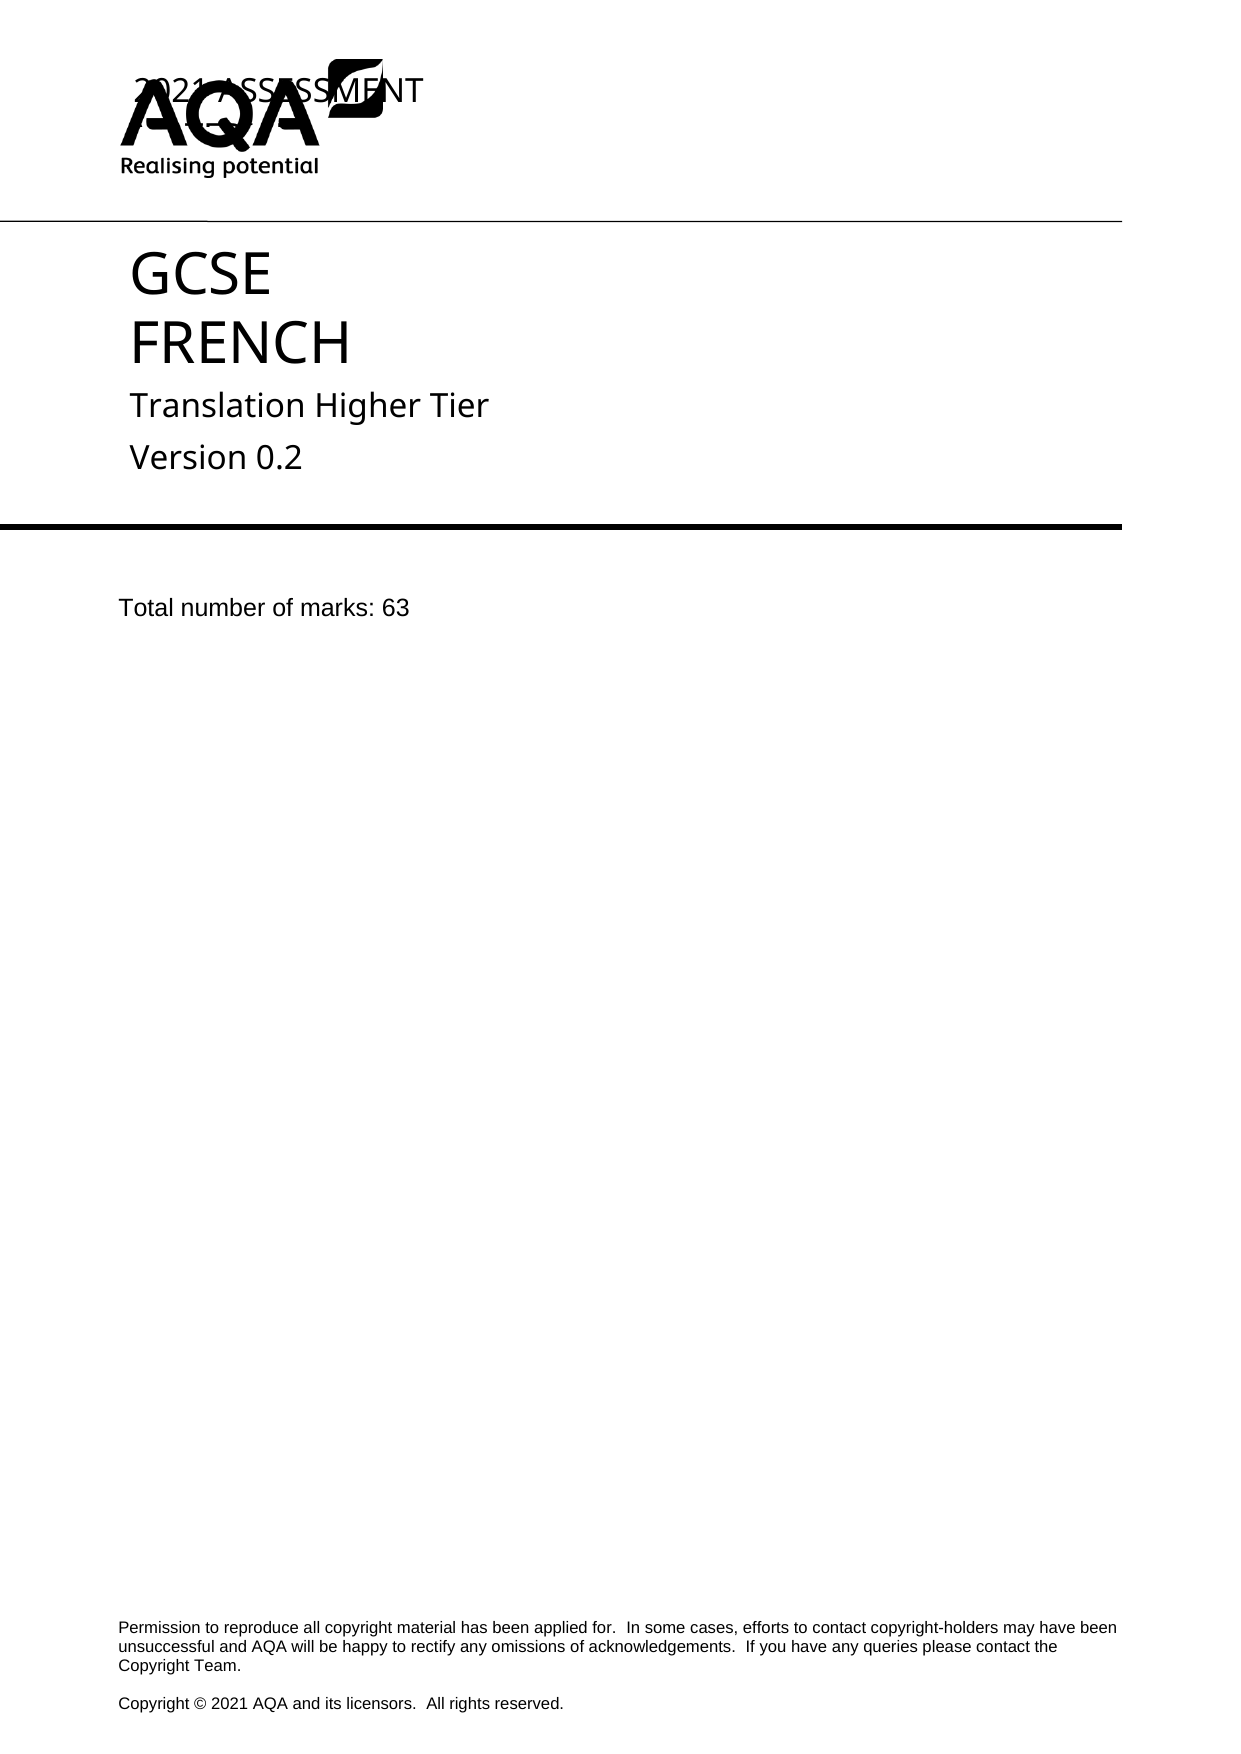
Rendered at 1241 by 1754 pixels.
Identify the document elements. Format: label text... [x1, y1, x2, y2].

table_header GCSE [118, 238, 1122, 307]
picture [120, 59, 383, 178]
table_cell Translation Higher Tier [118, 376, 1122, 427]
text Total number of marks: 63 [118, 593, 1122, 622]
table_cell Version 0.2 [118, 428, 1122, 479]
table_cell FRENCH [118, 307, 1122, 376]
